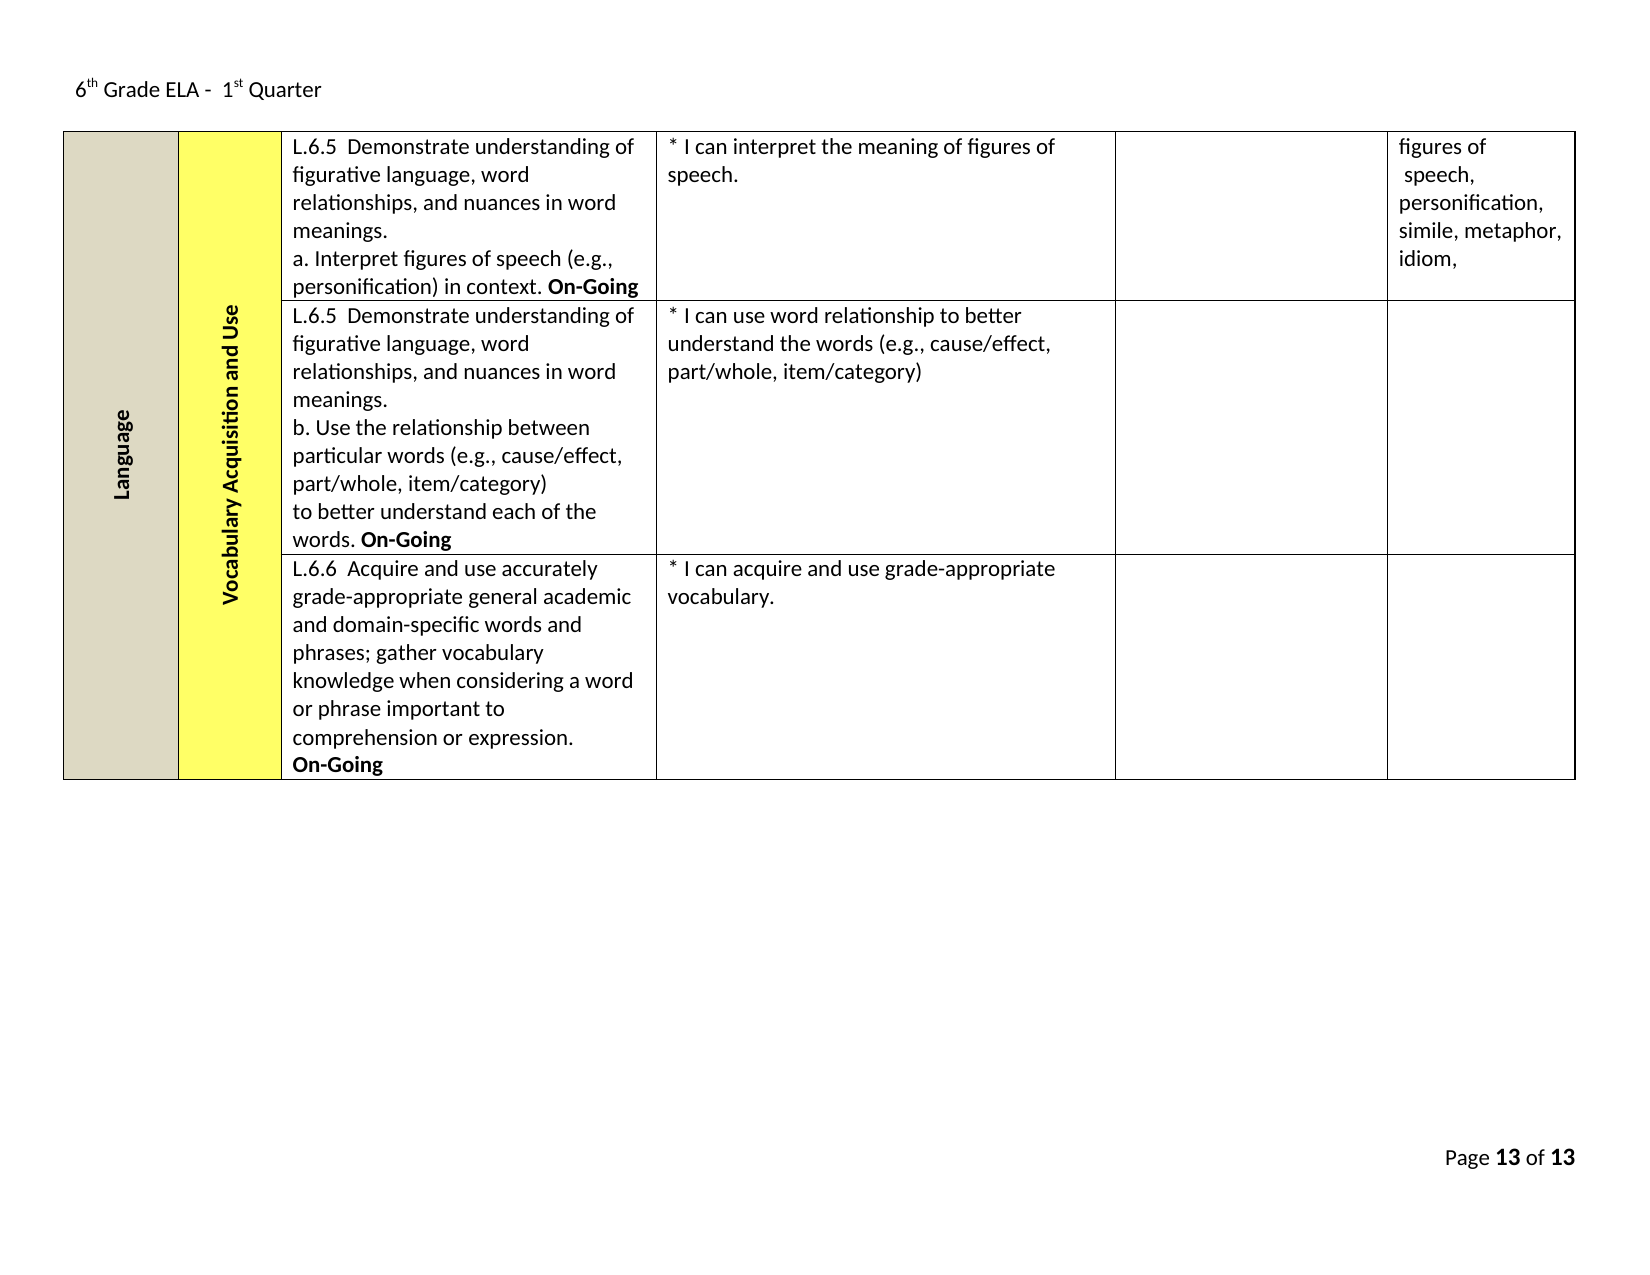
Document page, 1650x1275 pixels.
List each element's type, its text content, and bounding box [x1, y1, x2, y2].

table_cell [1388, 555, 1574, 779]
table_cell Language [64, 132, 178, 779]
table_cell * I can acquire and use grade-appropriate vocabulary. [657, 555, 1115, 779]
table_cell L.6.6 Acquire and use accurately grade-appropriate general academic and domain-specific words and phrases; gather vocabulary knowledge when considering a word or phrase important to comprehension or expression. On-Going [282, 555, 656, 779]
table_cell L.6.5 Demonstrate understanding of figurative language, word relationships, and nuances in word meanings. a. Interpret figures of speech (e.g., personification) in context. On-Going [282, 132, 656, 300]
table_cell [1116, 301, 1387, 553]
table_cell figures of speech, personification, simile, metaphor, idiom, [1388, 132, 1574, 300]
table_cell [1116, 132, 1387, 300]
table_cell [1116, 555, 1387, 779]
table_cell * I can interpret the meaning of figures of speech. [657, 132, 1115, 300]
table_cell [179, 132, 281, 779]
table_cell L.6.5 Demonstrate understanding of figurative language, word relationships, and nuances in word meanings. b. Use the relationship between particular words (e.g., cause/effect, part/whole, item/category) to better understand each of the words. On-Going [282, 301, 656, 553]
table_cell * I can use word relationship to better understand the words (e.g., cause/effect, part/whole, item/category) [657, 301, 1115, 553]
table_cell [1388, 301, 1574, 553]
